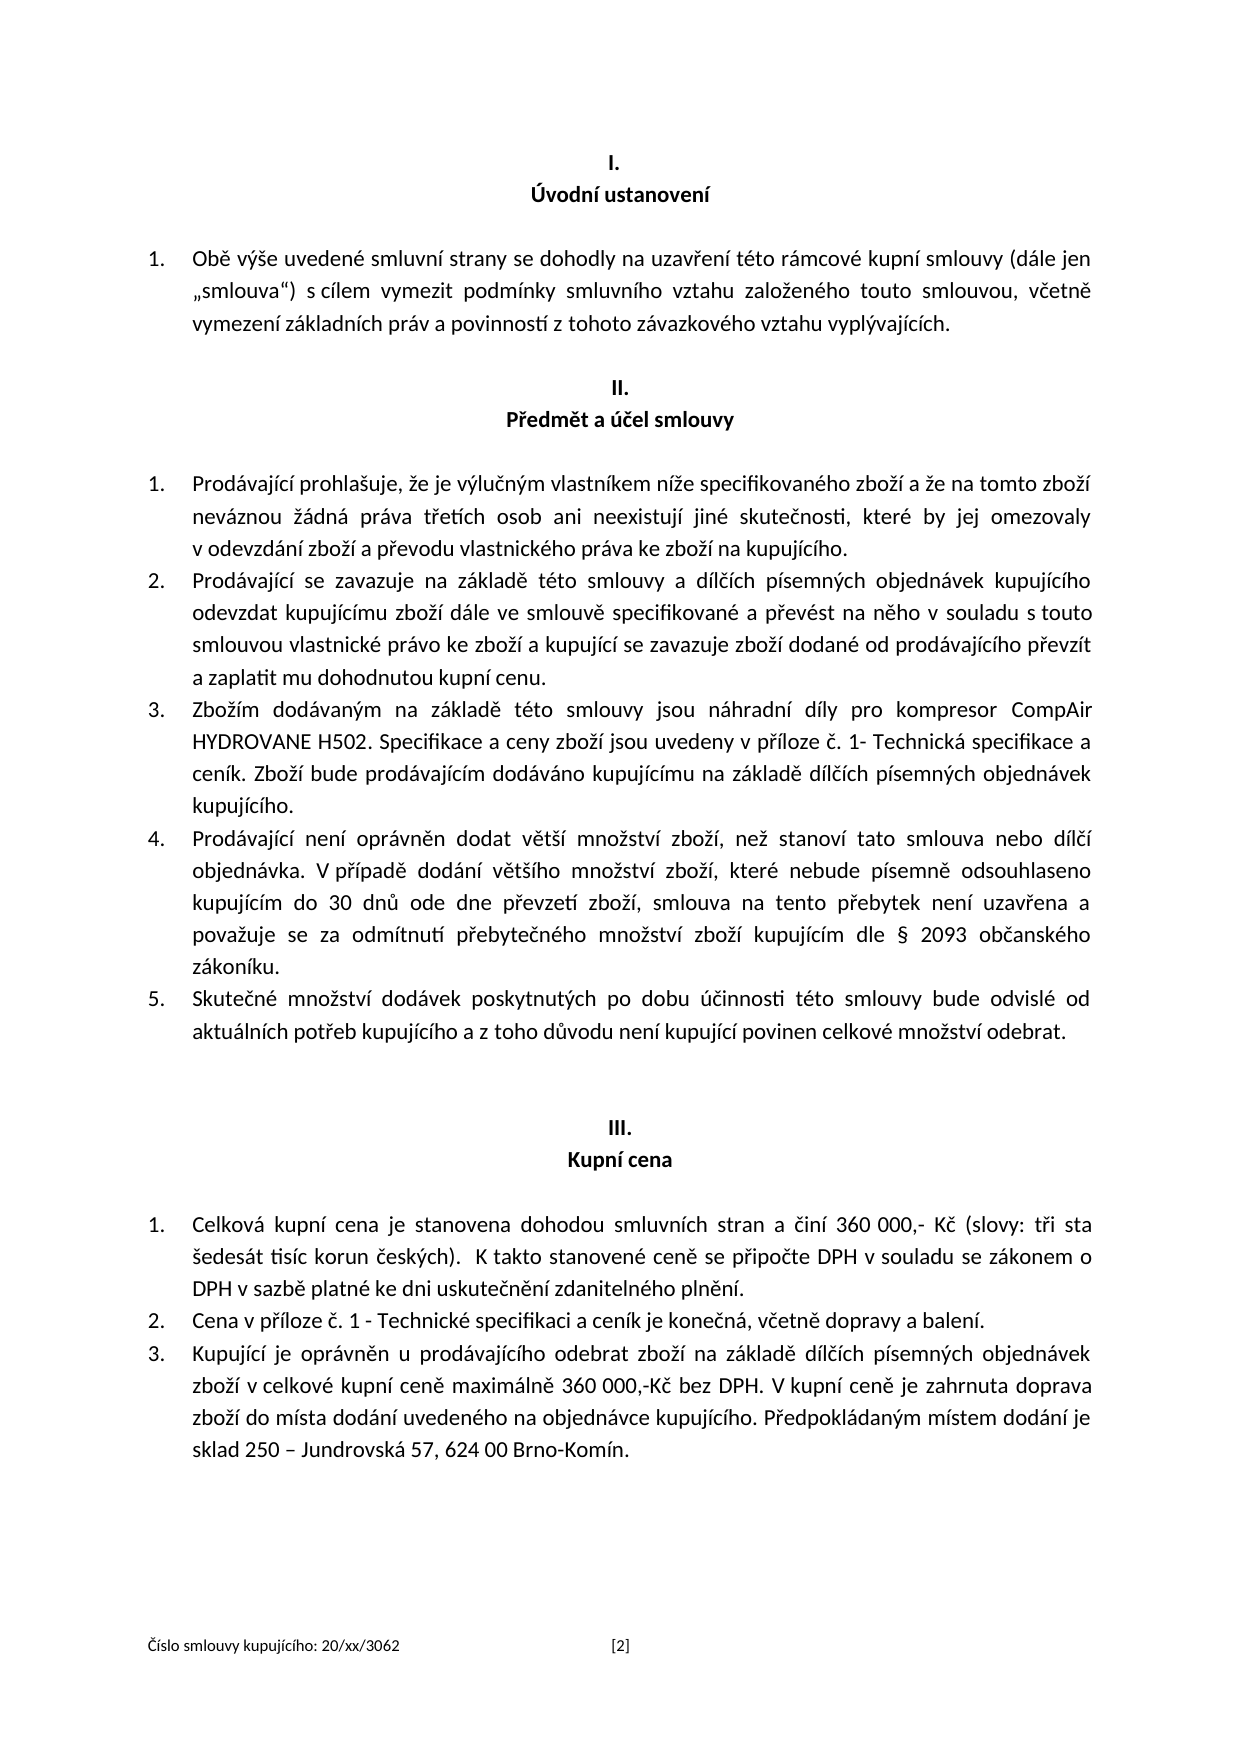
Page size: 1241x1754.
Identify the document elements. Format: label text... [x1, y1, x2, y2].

text Kupní cena [148, 1146, 1092, 1173]
list Prodávající není oprávněn dodat větší množství zboží, než stanoví tato smlouva nebo dílčí objednávka. V případě dodání většího množství zboží, které nebude písemně odsouhlaseno kupujícím do 30 dnů ode dne převzetí zboží, smlouva na tento přebytek není uzavřena a považuje se za odmítnutí přebytečného množství zboží kupujícím dle § 2093 občanského zákoníku. [148, 824, 1092, 980]
list Kupující je oprávněn u prodávajícího odebrat zboží na základě dílčích písemných objednávek zboží v celkové kupní ceně maximálně 360 000,-Kč bez DPH. V kupní ceně je zahrnuta doprava zboží do místa dodání uvedeného na objednávce kupujícího. Předpokládaným místem dodání je sklad 250 – Jundrovská 57, 624 00 Brno-Komín. [148, 1339, 1092, 1463]
text Předmět a účel smlouvy [148, 405, 1092, 433]
list Skutečné množství dodávek poskytnutých po dobu účinnosti této smlouvy bude odvislé od aktuálních potřeb kupujícího a z toho důvodu není kupující povinen celkové množství odebrat. [148, 984, 1092, 1045]
list Prodávající se zavazuje na základě této smlouvy a dílčích písemných objednávek kupujícího odevzdat kupujícímu zboží dále ve smlouvě specifikované a převést na něho v souladu s touto smlouvou vlastnické právo ke zboží a kupující se zavazuje zboží dodané od prodávajícího převzít a zaplatit mu dohodnutou kupní cenu. [148, 566, 1092, 691]
list Celková kupní cena je stanovena dohodou smluvních stran a činí 360 000,- Kč (slovy: tři sta šedesát tisíc korun českých). K takto stanovené ceně se připočte DPH v souladu se zákonem o DPH v sazbě platné ke dni uskutečnění zdanitelného plnění. [148, 1210, 1092, 1302]
list Prodávající prohlašuje, že je výlučným vlastníkem níže specifikovaného zboží a že na tomto zboží neváznou žádná práva třetích osob ani neexistují jiné skutečnosti, které by jej omezovaly v odevzdání zboží a převodu vlastnického práva ke zboží na kupujícího. [148, 469, 1092, 562]
list Obě výše uvedené smluvní strany se dohodly na uzavření této rámcové kupní smlouvy (dále jen „smlouva“) s cílem vymezit podmínky smluvního vztahu založeného touto smlouvou, včetně vymezení základních práv a povinností z tohoto závazkového vztahu vyplývajících. [148, 244, 1092, 337]
list Zbožím dodávaným na základě této smlouvy jsou náhradní díly pro kompresor CompAir HYDROVANE H502. Specifikace a ceny zboží jsou uvedeny v příloze č. 1- Technická specifikace a ceník. Zboží bude prodávajícím dodáváno kupujícímu na základě dílčích písemných objednávek kupujícího. [148, 695, 1092, 819]
list Cena v příloze č. 1 - Technické specifikaci a ceník je konečná, včetně dopravy a balení. [148, 1306, 1092, 1334]
text III. [148, 1113, 1092, 1141]
text II. [148, 373, 1092, 401]
text Úvodní ustanovení [148, 180, 1092, 208]
